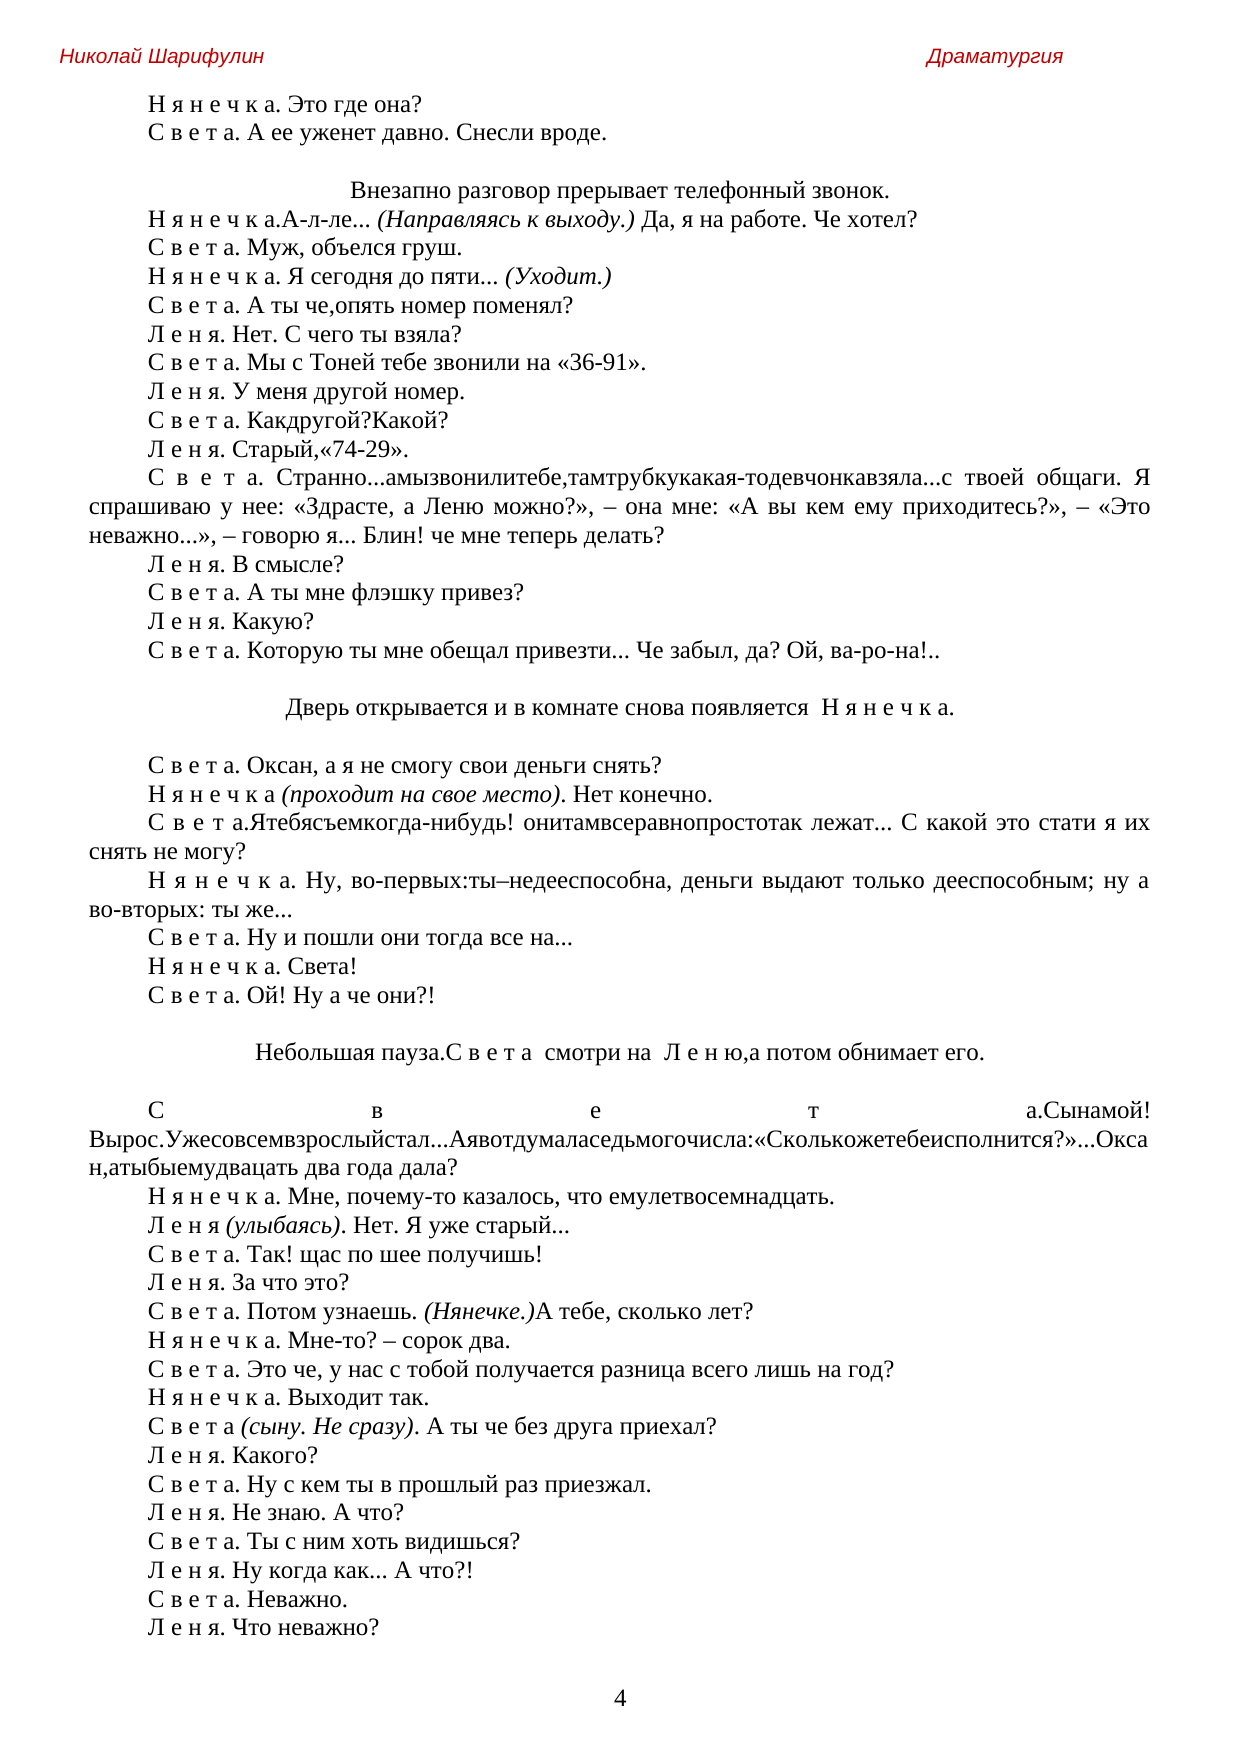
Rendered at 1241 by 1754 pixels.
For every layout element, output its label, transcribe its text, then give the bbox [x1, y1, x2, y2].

text С в е т а. Потом узнаешь. (Нянечке.)А тебе, сколько лет? [89, 1296, 1152, 1325]
text С в е т а. Какдругой?Какой? [89, 405, 1152, 434]
text С в е т а. Ну с кем ты в прошлый раз приезжал. [89, 1469, 1152, 1497]
text Н я н е ч к а. Выходит так. [89, 1382, 1152, 1411]
text Н я н е ч к а. Я сегодня до пяти... (Уходит.) [89, 261, 1152, 290]
text С в е т а. А ты мне флэшку привез? [89, 577, 1152, 606]
text Л е н я. В смысле? [89, 549, 1152, 577]
text С в е т а (сыну. Не сразу). А ты че без друга приехал? [89, 1411, 1152, 1440]
text Небольшая пауза.С в е т а смотри на Л е н ю,а потом обнимает его. [89, 1037, 1152, 1066]
text Внезапно разговор прерывает телефонный звонок. [89, 175, 1152, 204]
text С в е т а. Странно...амызвонилитебе,тамтрубкукакая-тодевчонкавзяла...с твоей общаги. Я спрашиваю у нее: «Здрасте, а Леню можно?», – она мне: «А вы кем ему приходитесь?», – «Это неважно...», – говорю я... Блин! че мне теперь делать? [89, 462, 1152, 549]
text С в е т а. Ты с ним хоть видишься? [89, 1526, 1152, 1555]
text Л е н я. У меня другой номер. [89, 376, 1152, 405]
text Н я н е ч к а. Это где она? [89, 89, 1152, 117]
text Н я н е ч к а.А-л-ле... (Направляясь к выходу.) Да, я на работе. Че хотел? [89, 204, 1152, 232]
text Л е н я. Какую? [89, 606, 1152, 635]
text С в е т а. Муж, объелся груш. [89, 232, 1152, 261]
text С в е т а. Ну и пошли они тогда все на... [89, 922, 1152, 951]
text С в е т а. Ой! Ну а че они?! [89, 980, 1152, 1009]
text Н я н е ч к а. Света! [89, 951, 1152, 980]
text С в е т а. Оксан, а я не смогу свои деньги снять? [89, 750, 1152, 779]
text С в е т а. Так! щас по шее получишь! [89, 1239, 1152, 1267]
text Н я н е ч к а. Ну, во-первых:ты–недееспособна, деньги выдают только дееспособным; ну а во-вторых: ты же... [89, 865, 1152, 922]
text Л е н я. Ну когда как... А что?! [89, 1555, 1152, 1584]
text Л е н я. За что это? [89, 1267, 1152, 1296]
text Н я н е ч к а (проходит на свое место). Нет конечно. [89, 779, 1152, 807]
text С в е т а. Которую ты мне обещал привезти... Че забыл, да? Ой, ва-ро-на!.. [89, 635, 1152, 664]
text С в е т а. Это че, у нас с тобой получается разница всего лишь на год? [89, 1354, 1152, 1382]
text С в е т а. А ты че,опять номер поменял? [89, 290, 1152, 319]
text Л е н я. Какого? [89, 1440, 1152, 1469]
text Л е н я. Не знаю. А что? [89, 1497, 1152, 1526]
text Л е н я. Что неважно? [89, 1612, 1152, 1641]
text Н я н е ч к а. Мне-то? – сорок два. [89, 1325, 1152, 1354]
text С в е т а. А ее уженет давно. Снесли вроде. [89, 117, 1152, 146]
text Л е н я. Нет. С чего ты взяла? [89, 319, 1152, 347]
text С в е т а.Сынамой!Вырос.Ужесовсемвзрослыйстал...Аявотдумаласедьмогочисла:«Сколькожетебеисполнится?»...Оксан,атыбыемудвацать два года дала? [89, 1095, 1152, 1181]
text С в е т а. Неважно. [89, 1584, 1152, 1612]
text С в е т а. Мы с Тоней тебе звонили на «36-91». [89, 347, 1152, 376]
text Л е н я (улыбаясь). Нет. Я уже старый... [89, 1210, 1152, 1239]
text Л е н я. Старый,«74-29». [89, 434, 1152, 462]
text С в е т а.Ятебясъемкогда-нибудь! онитамвсеравнопростотак лежат... С какой это стати я их снять не могу? [89, 807, 1152, 865]
text Н я н е ч к а. Мне, почему-то казалось, что емулетвосемнадцать. [89, 1181, 1152, 1210]
text Дверь открывается и в комнате снова появляется Н я н е ч к а. [89, 692, 1152, 721]
